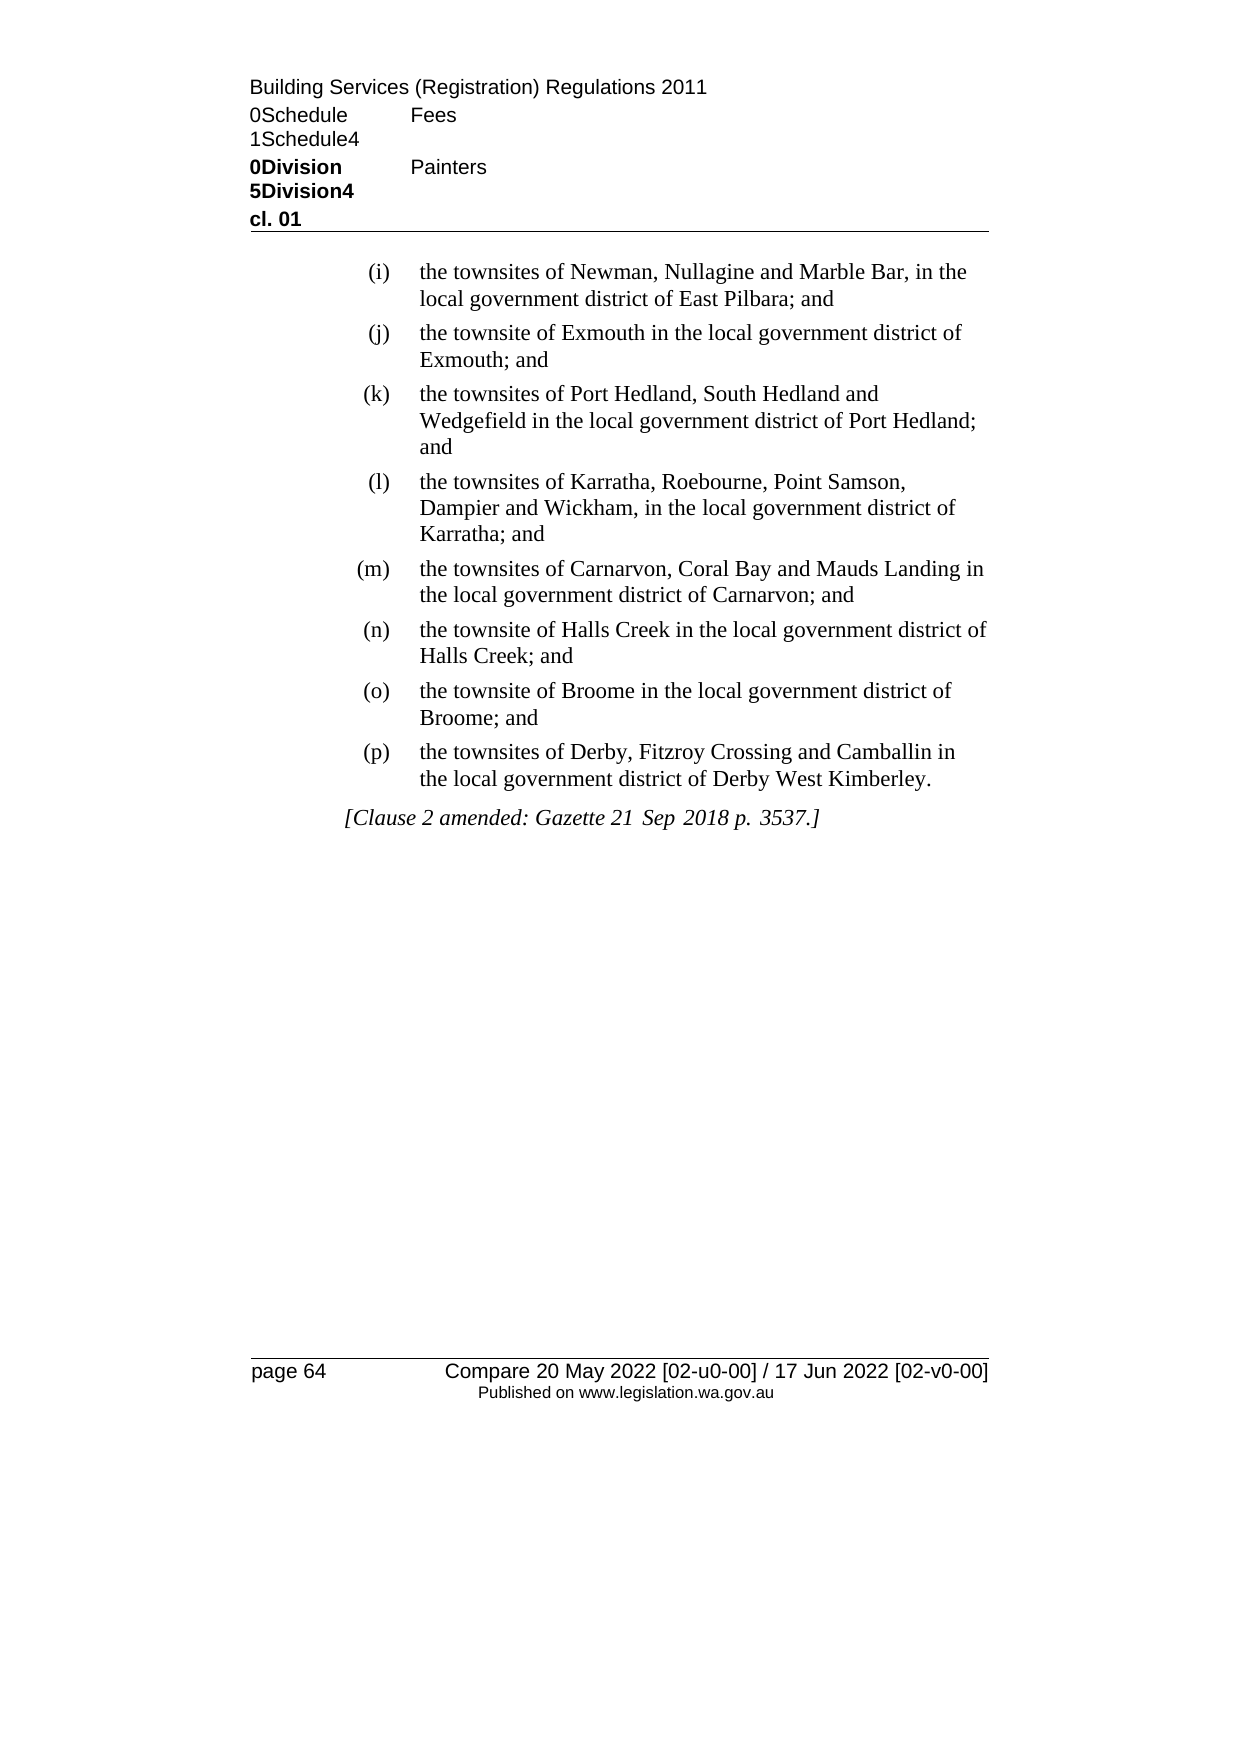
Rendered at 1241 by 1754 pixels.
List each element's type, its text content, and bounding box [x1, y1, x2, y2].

text (j) the townsite of Exmouth in the local government district of Exmouth; and [251, 319, 989, 372]
text (l) the townsites of Karratha, Roebourne, Point Samson, Dampier and Wickham, in the local government district of Karratha; and [251, 468, 989, 547]
text (p) the townsites of Derby, Fitzroy Crossing and Camballin in the local government district of Derby West Kimberley. [251, 738, 989, 791]
text [Clause 2 amended: Gazette 21 Sep 2018 p. 3537.] [251, 803, 989, 830]
text (m) the townsites of Carnarvon, Coral Bay and Mauds Landing in the local government district of Carnarvon; and [251, 555, 989, 608]
text (k) the townsites of Port Hedland, South Hedland and Wedgefield in the local government district of Port Hedland; and [251, 380, 989, 459]
text (n) the townsite of Halls Creek in the local government district of Halls Creek; and [251, 616, 989, 669]
text (o) the townsite of Broome in the local government district of Broome; and [251, 677, 989, 730]
text (i) the townsites of Newman, Nullagine and Marble Bar, in the local government district of East Pilbara; and [251, 258, 989, 311]
